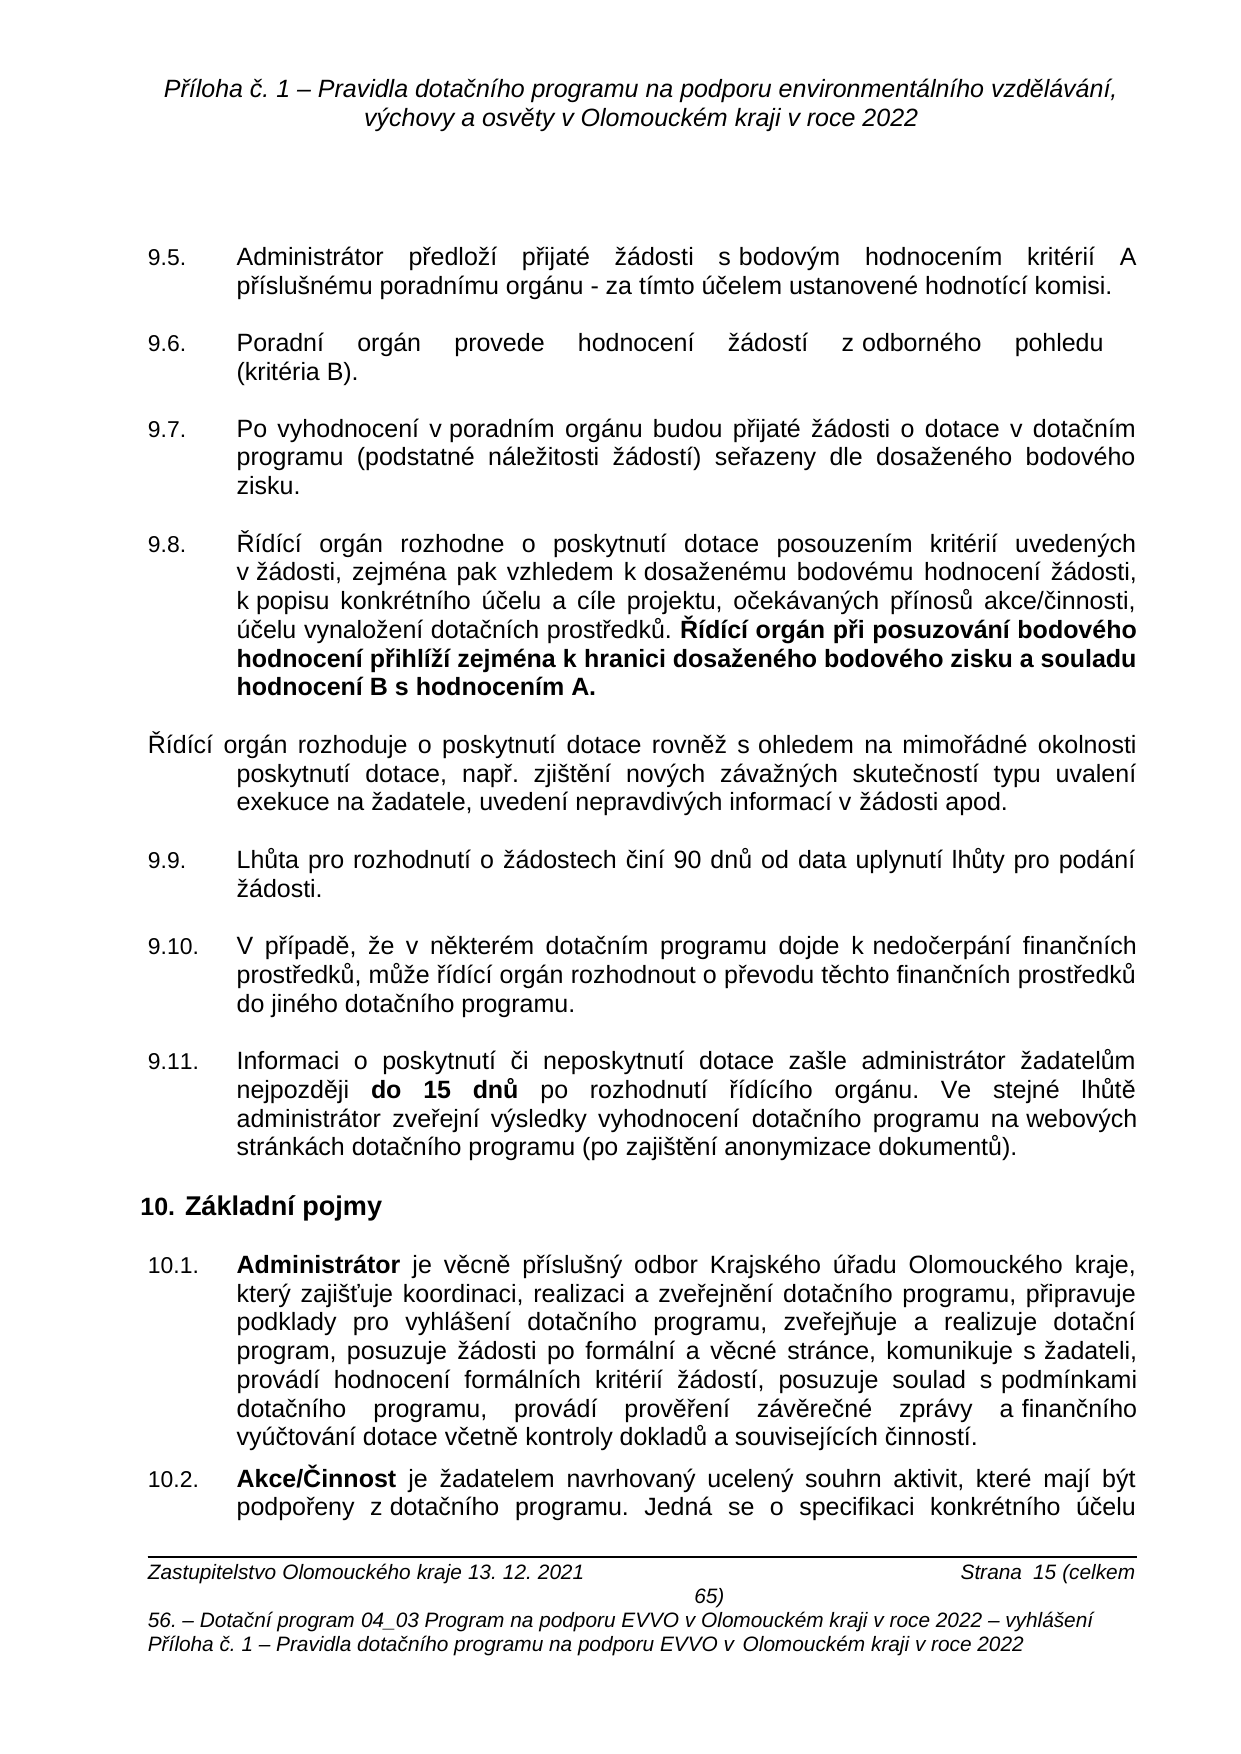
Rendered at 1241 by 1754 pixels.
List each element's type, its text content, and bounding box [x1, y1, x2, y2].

list Administrátor předloží přijaté žádosti s bodovým hodnocením kritérií A příslušnému poradnímu orgánu - za tímto účelem ustanovené hodnotící komisi. [148, 242, 1137, 299]
list Lhůta pro rozhodnutí o žádostech činí 90 dnů od data uplynutí lhůty pro podání žádosti. [148, 845, 1137, 902]
list Poradní orgán provede hodnocení žádostí z odborného pohledu (kritéria B). [148, 328, 1137, 386]
text Řídící orgán rozhoduje o poskytnutí dotace rovněž s ohledem na mimořádné okolnosti poskytnutí dotace, např. zjištění nových závažných skutečností typu uvalení exekuce na žadatele, uvedení nepravdivých informací v žádosti apod. [148, 730, 1137, 816]
list Informaci o poskytnutí či neposkytnutí dotace zašle administrátor žadatelům nejpozději do 15 dnů po rozhodnutí řídícího orgánu. Ve stejné lhůtě administrátor zveřejní výsledky vyhodnocení dotačního programu na webových stránkách dotačního programu (po zajištění anonymizace dokumentů). [148, 1046, 1137, 1161]
list Řídící orgán rozhodne o poskytnutí dotace posouzením kritérií uvedených v žádosti, zejména pak vzhledem k dosaženému bodovému hodnocení žádosti, k popisu konkrétního účelu a cíle projektu, očekávaných přínosů akce/činnosti, účelu vynaložení dotačních prostředků. Řídící orgán při posuzování bodového hodnocení přihlíží zejména k hranici dosaženého bodového zisku a souladu hodnocení B s hodnocením A. [148, 529, 1137, 701]
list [148, 1464, 1137, 1521]
list Základní pojmy [140, 1190, 1137, 1221]
list V případě, že v některém dotačním programu dojde k nedočerpání finančních prostředků, může řídící orgán rozhodnout o převodu těchto finančních prostředků do jiného dotačního programu. [148, 931, 1137, 1017]
list Po vyhodnocení v poradním orgánu budou přijaté žádosti o dotace v dotačním programu (podstatné náležitosti žádostí) seřazeny dle dosaženého bodového zisku. [148, 414, 1137, 500]
list Administrátor je věcně příslušný odbor Krajského úřadu Olomouckého kraje, který zajišťuje koordinaci, realizaci a zveřejnění dotačního programu, připravuje podklady pro vyhlášení dotačního programu, zveřejňuje a realizuje dotační program, posuzuje žádosti po formální a věcné stránce, komunikuje s žadateli, provádí hodnocení formálních kritérií žádostí, posuzuje soulad s podmínkami dotačního programu, provádí prověření závěrečné zprávy a finančního vyúčtování dotace včetně kontroly dokladů a souvisejících činností. [148, 1250, 1137, 1451]
